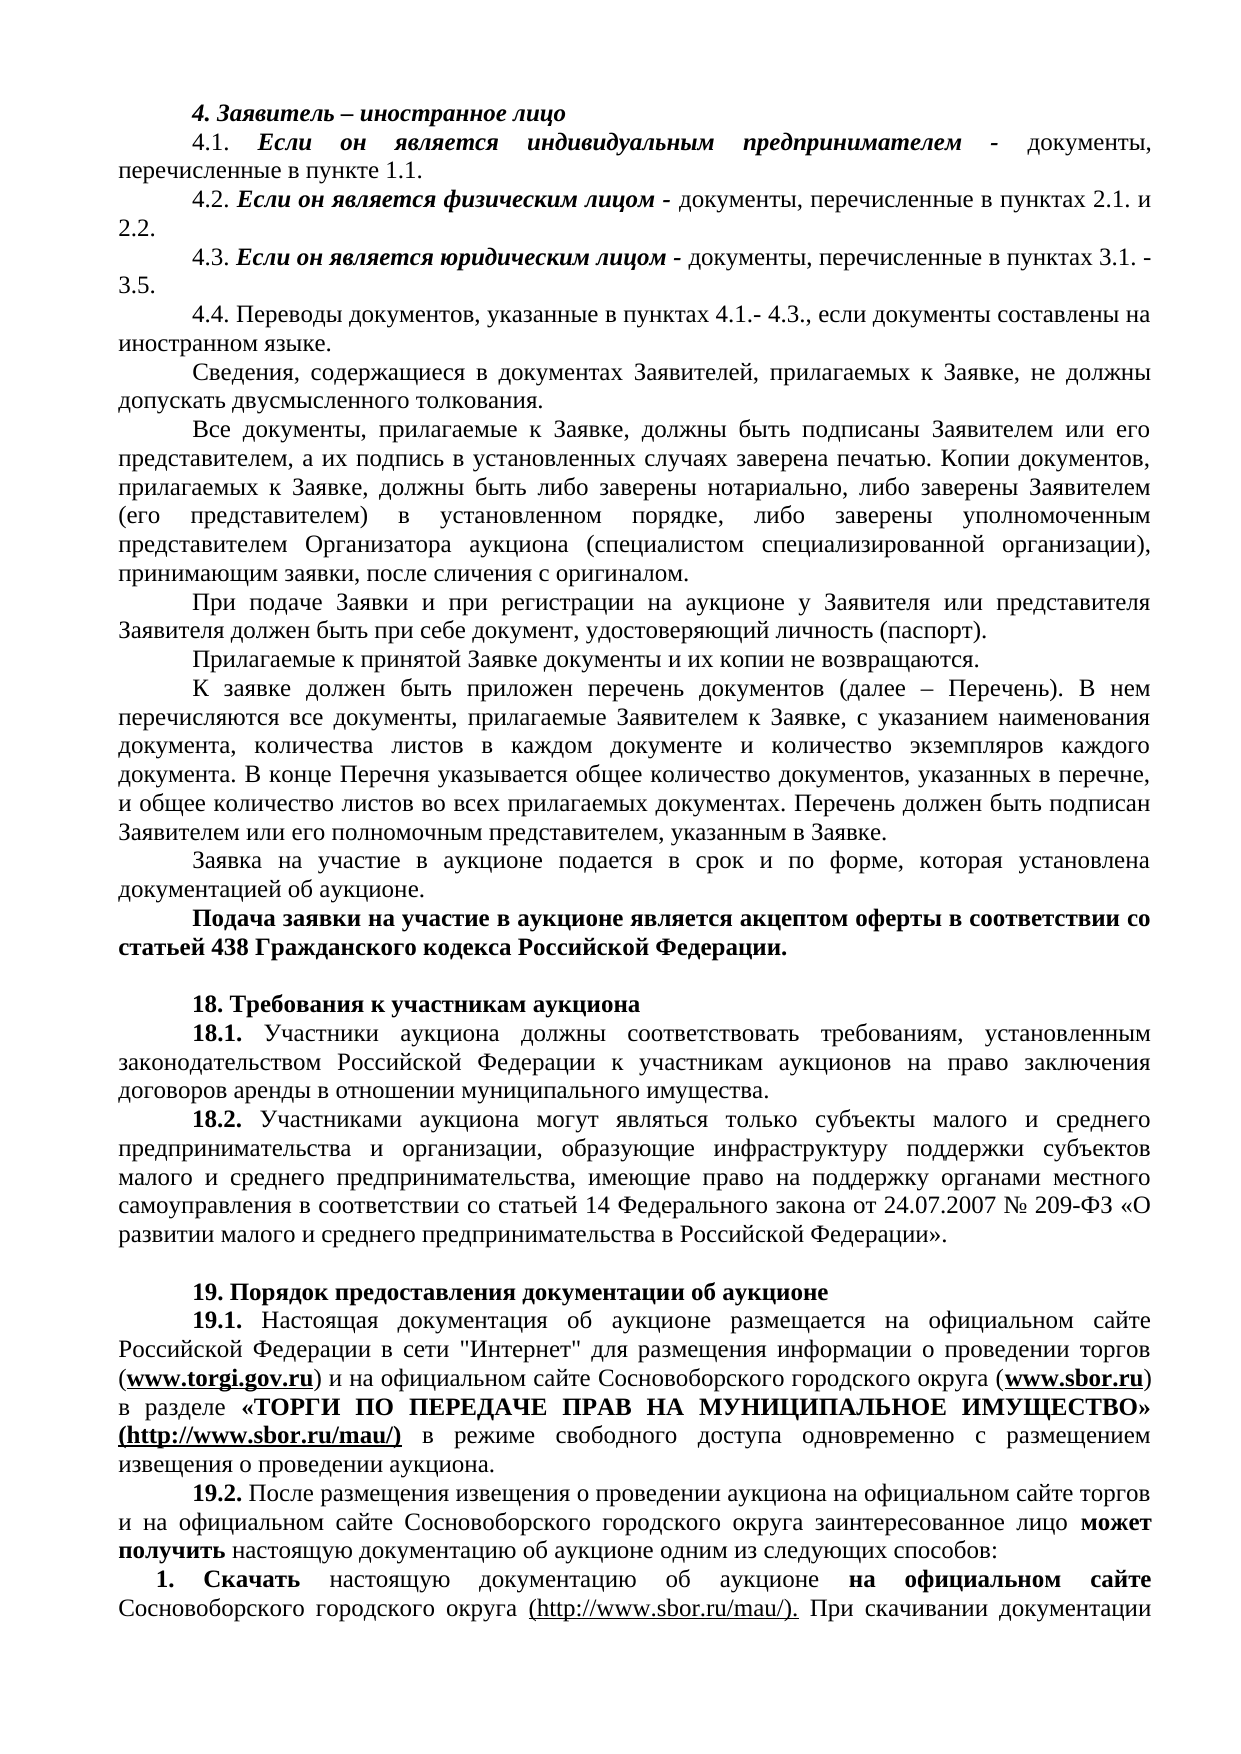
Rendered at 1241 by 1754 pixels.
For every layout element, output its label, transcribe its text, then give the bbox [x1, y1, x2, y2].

text 4.3. Если он является юридическим лицом - документы, перечисленные в пунктах 3.1. - 3.5. [118, 242, 1152, 299]
text При подаче Заявки и при регистрации на аукционе у Заявителя или представителя Заявителя должен быть при себе документ, удостоверяющий личность (паспорт). [118, 587, 1152, 644]
text 19.1. Настоящая документация об аукционе размещается на официальном сайте Российской Федерации в сети "Интернет" для размещения информации о проведении торгов (www.torgi.gov.ru) и на официальном сайте Сосновоборского городского округа (www.sbor.ru) в разделе «ТОРГИ ПО ПЕРЕДАЧЕ ПРАВ НА МУНИЦИПАЛЬНОЕ ИМУЩЕСТВО» (http://www.sbor.ru/mau/) в режиме свободного доступа одновременно с размещением извещения о проведении аукциона. [118, 1305, 1152, 1478]
text 18. Требования к участникам аукциона [118, 989, 1152, 1018]
text 19. Порядок предоставления документации об аукционе [118, 1277, 1152, 1305]
text Все документы, прилагаемые к Заявке, должны быть подписаны Заявителем или его представителем, а их подпись в установленных случаях заверена печатью. Копии документов, прилагаемых к Заявке, должны быть либо заверены нотариально, либо заверены Заявителем (его представителем) в установленном порядке, либо заверены уполномоченным представителем Организатора аукциона (специалистом специализированной организации), принимающим заявки, после сличения с оригиналом. [118, 414, 1152, 587]
text 18.1. Участники аукциона должны соответствовать требованиям, установленным законодательством Российской Федерации к участникам аукционов на право заключения договоров аренды в отношении муниципального имущества. [118, 1018, 1152, 1104]
text 4.4. Переводы документов, указанные в пунктах 4.1.- 4.3., если документы составлены на иностранном языке. [118, 299, 1152, 357]
text 18.2. Участниками аукциона могут являться только субъекты малого и среднего предпринимательства и организации, образующие инфраструктуру поддержки субъектов малого и среднего предпринимательства, имеющие право на поддержку органами местного самоуправления в соответствии со статьей 14 Федерального закона от 24.07.2007 № 209-ФЗ «О развитии малого и среднего предпринимательства в Российской Федерации». [118, 1104, 1152, 1248]
text К заявке должен быть приложен перечень документов (далее – Перечень). В нем перечисляются все документы, прилагаемые Заявителем к Заявке, с указанием наименования документа, количества листов в каждом документе и количество экземпляров каждого документа. В конце Перечня указывается общее количество документов, указанных в перечне, и общее количество листов во всех прилагаемых документах. Перечень должен быть подписан Заявителем или его полномочным представителем, указанным в Заявке. [118, 673, 1152, 845]
text 4.1. Если он является индивидуальным предпринимателем - документы, перечисленные в пункте 1.1. [118, 127, 1152, 184]
text Прилагаемые к принятой Заявке документы и их копии не возвращаются. [118, 644, 1152, 673]
text Заявка на участие в аукционе подается в срок и по форме, которая установлена документацией об аукционе. [118, 845, 1152, 903]
text 19.2. После размещения извещения о проведении аукциона на официальном сайте торгов и на официальном сайте Сосновоборского городского округа заинтересованное лицо может получить настоящую документацию об аукционе одним из следующих способов: [118, 1478, 1152, 1564]
text 4.2. Если он является физическим лицом - документы, перечисленные в пунктах 2.1. и 2.2. [118, 184, 1152, 242]
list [118, 1564, 1152, 1622]
text Подача заявки на участие в аукционе является акцептом оферты в соответствии со статьей 438 Гражданского кодекса Российской Федерации. [118, 903, 1152, 960]
text 4. Заявитель – иностранное лицо [118, 98, 1152, 127]
text Сведения, содержащиеся в документах Заявителей, прилагаемых к Заявке, не должны допускать двусмысленного толкования. [118, 357, 1152, 414]
